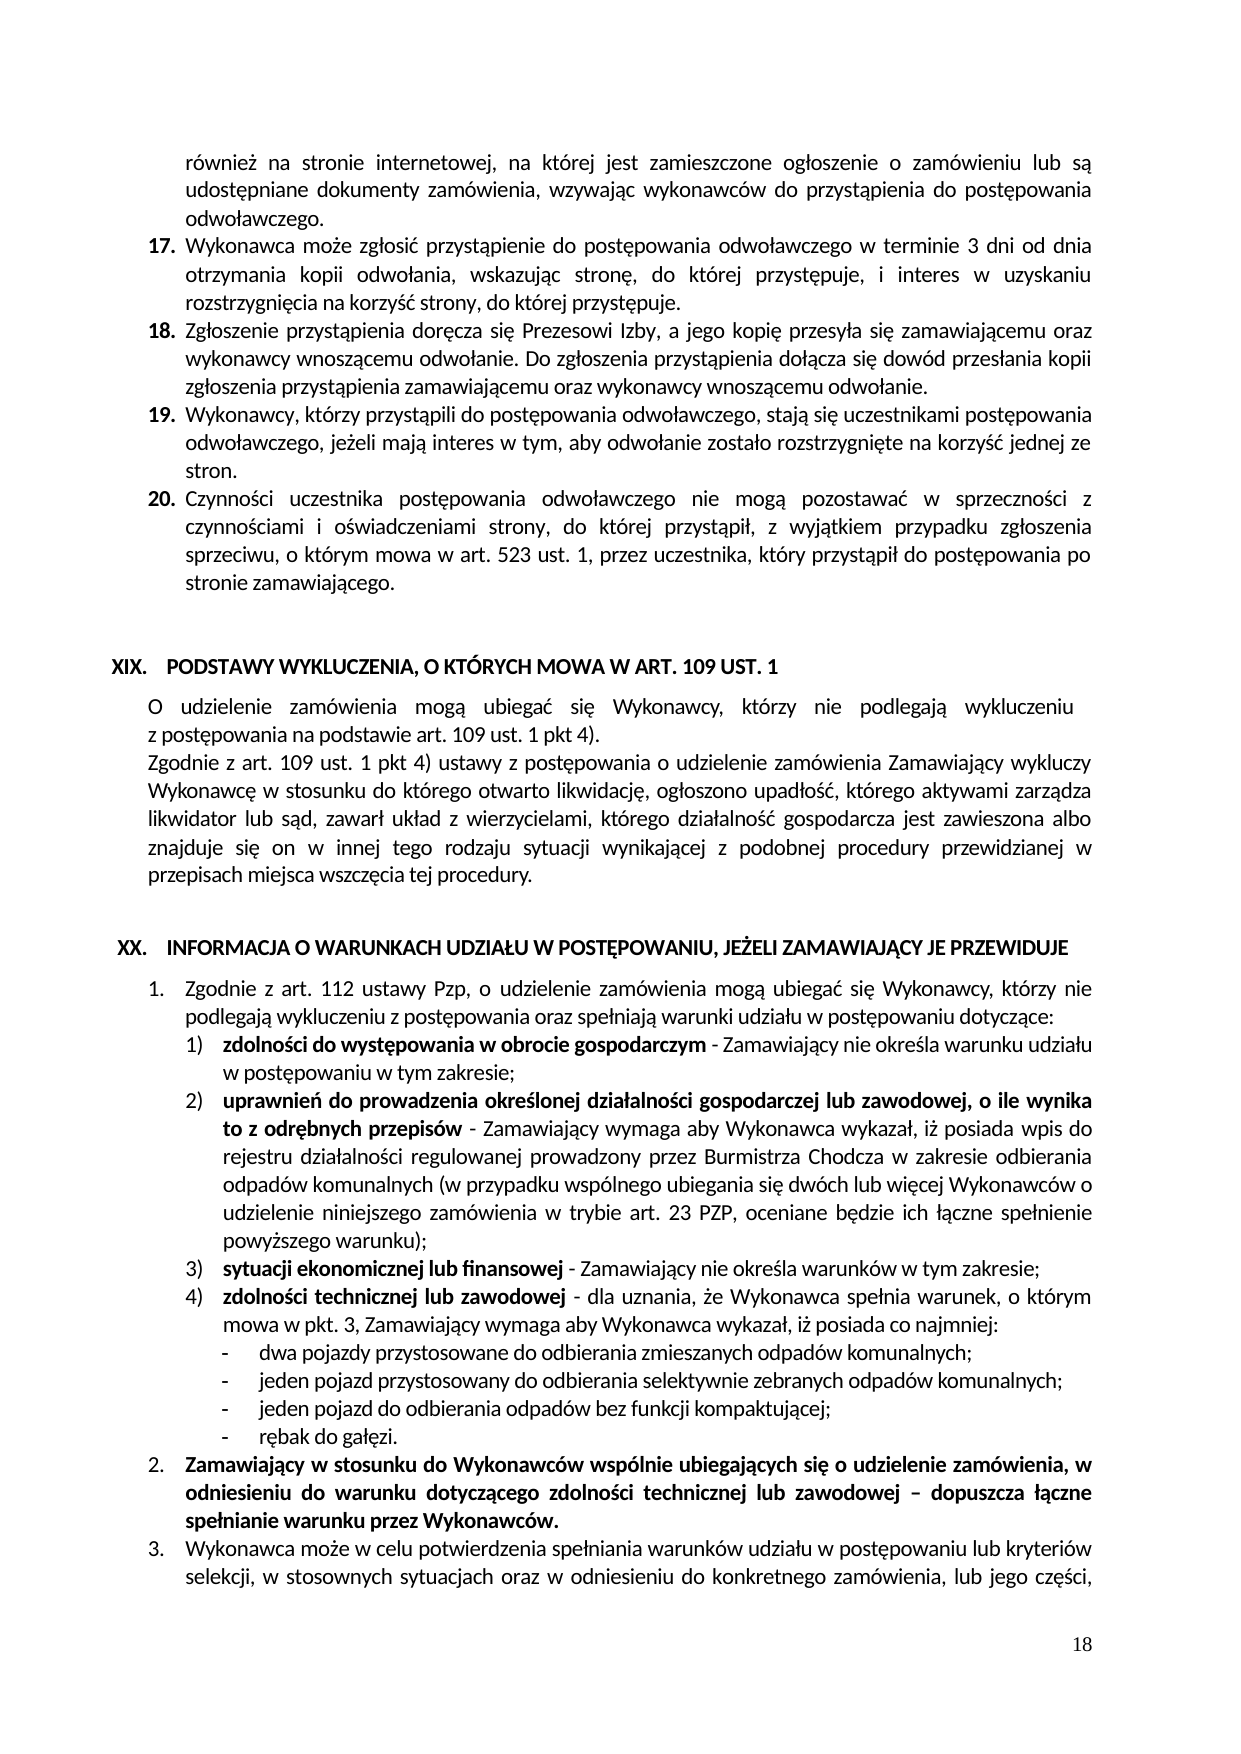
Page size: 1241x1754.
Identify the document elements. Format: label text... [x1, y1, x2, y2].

text O udzielenie zamówienia mogą ubiegać się Wykonawcy, którzy nie podlegają wykluczeniu z postępowania na podstawie art. 109 ust. 1 pkt 4). [148, 692, 1093, 748]
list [148, 148, 1093, 232]
list Zgodnie z art. 112 ustawy Pzp, o udzielenie zamówienia mogą ubiegać się Wykonawcy, którzy nie podlegają wykluczeniu z postępowania oraz spełniają warunki udziału w postępowaniu dotyczące: [148, 974, 1093, 1030]
list rębak do gałęzi. [221, 1422, 1093, 1450]
list Wykonawcy, którzy przystąpili do postępowania odwoławczego, stają się uczestnikami postępowania odwoławczego, jeżeli mają interes w tym, aby odwołanie zostało rozstrzygnięte na korzyść jednej ze stron. [148, 400, 1093, 484]
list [148, 1534, 1093, 1590]
list Wykonawca może zgłosić przystąpienie do postępowania odwoławczego w terminie 3 dni od dnia otrzymania kopii odwołania, wskazując stronę, do której przystępuje, i interes w uzyskaniu rozstrzygnięcia na korzyść strony, do której przystępuje. [148, 232, 1093, 316]
list jeden pojazd do odbierania odpadów bez funkcji kompaktującej; [221, 1394, 1093, 1422]
list sytuacji ekonomicznej lub finansowej - Zamawiający nie określa warunków w tym zakresie; [185, 1254, 1093, 1282]
list zdolności do występowania w obrocie gospodarczym - Zamawiający nie określa warunku udziału w postępowaniu w tym zakresie; [185, 1030, 1093, 1086]
list jeden pojazd przystosowany do odbierania selektywnie zebranych odpadów komunalnych; [221, 1366, 1093, 1394]
list INFORMACJA O WARUNKACH UDZIAŁU W POSTĘPOWANIU, JEŻELI ZAMAWIAJĄCY JE PRZEWIDUJE [148, 933, 1093, 961]
list Zgłoszenie przystąpienia doręcza się Prezesowi Izby, a jego kopię przesyła się zamawiającemu oraz wykonawcy wnoszącemu odwołanie. Do zgłoszenia przystąpienia dołącza się dowód przesłania kopii zgłoszenia przystąpienia zamawiającemu oraz wykonawcy wnoszącemu odwołanie. [148, 316, 1093, 400]
list dwa pojazdy przystosowane do odbierania zmieszanych odpadów komunalnych; [221, 1338, 1093, 1366]
text Zgodnie z art. 109 ust. 1 pkt 4) ustawy z postępowania o udzielenie zamówienia Zamawiający wykluczy Wykonawcę w stosunku do którego otwarto likwidację, ogłoszono upadłość, którego aktywami zarządza likwidator lub sąd, zawarł układ z wierzycielami, którego działalność gospodarcza jest zawieszona albo znajduje się on w innej tego rodzaju sytuacji wynikającej z podobnej procedury przewidzianej w przepisach miejsca wszczęcia tej procedury. [148, 748, 1093, 889]
list zdolności technicznej lub zawodowej - dla uznania, że Wykonawca spełnia warunek, o którym mowa w pkt. 3, Zamawiający wymaga aby Wykonawca wykazał, iż posiada co najmniej: [185, 1282, 1093, 1338]
list Czynności uczestnika postępowania odwoławczego nie mogą pozostawać w sprzeczności z czynnościami i oświadczeniami strony, do której przystąpił, z wyjątkiem przypadku zgłoszenia sprzeciwu, o którym mowa w art. 523 ust. 1, przez uczestnika, który przystąpił do postępowania po stronie zamawiającego. [148, 484, 1093, 596]
list uprawnień do prowadzenia określonej działalności gospodarczej lub zawodowej, o ile wynika to z odrębnych przepisów - Zamawiający wymaga aby Wykonawca wykazał, iż posiada wpis do rejestru działalności regulowanej prowadzony przez Burmistrza Chodcza w zakresie odbierania odpadów komunalnych (w przypadku wspólnego ubiegania się dwóch lub więcej Wykonawców o udzielenie niniejszego zamówienia w trybie art. 23 PZP, oceniane będzie ich łączne spełnienie powyższego warunku); [185, 1086, 1093, 1254]
list Zamawiający w stosunku do Wykonawców wspólnie ubiegających się o udzielenie zamówienia, w odniesieniu do warunku dotyczącego zdolności technicznej lub zawodowej – dopuszcza łączne spełnianie warunku przez Wykonawców. [148, 1450, 1093, 1534]
list PODSTAWY WYKLUCZENIA, O KTÓRYCH MOWA W ART. 109 UST. 1 [148, 652, 1093, 680]
